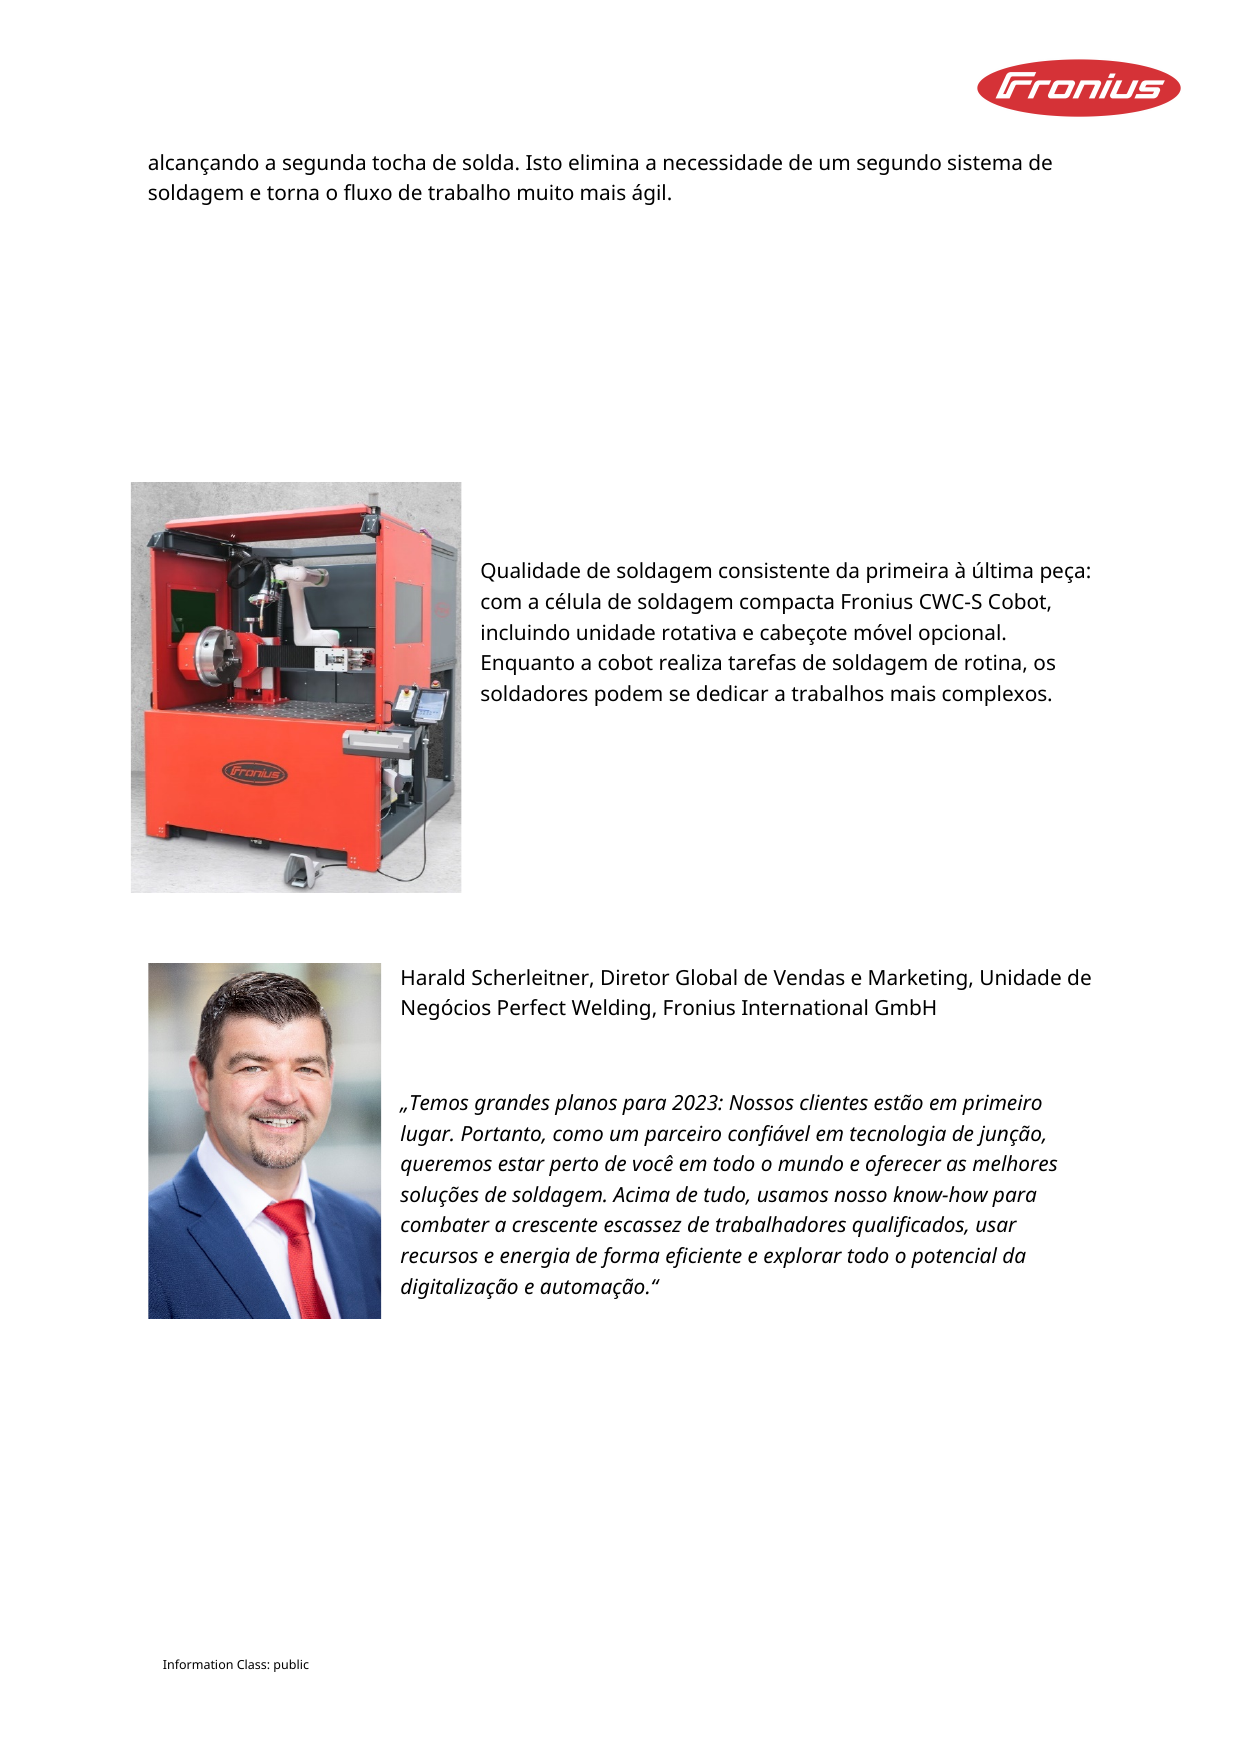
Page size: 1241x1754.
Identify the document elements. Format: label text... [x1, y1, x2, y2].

text Harald Scherleitner, Diretor Global de Vendas e Marketing, Unidade de Negócios Perfect Welding, Fronius International GmbH [381, 963, 1093, 1022]
text Qualidade de soldagem consistente da primeira à última peça: com a célula de soldagem compacta Fronius CWC-S Cobot, incluindo unidade rotativa e cabeçote móvel opcional. Enquanto a cobot realiza tarefas de soldagem de rotina, os soldadores podem se dedicar a trabalhos mais complexos. [464, 557, 1093, 707]
picture [146, 963, 381, 1317]
picture [130, 482, 464, 892]
picture [976, 57, 1183, 119]
text „Temos grandes planos para 2023: Nossos clientes estão em primeiro lugar. Portanto, como um parceiro confiável em tecnologia de junção, queremos estar perto de você em todo o mundo e oferecer as melhores soluções de soldagem. Acima de tudo, usamos nosso know-how para combater a crescente escassez de trabalhadores qualificados, usar recursos e energia de forma eficiente e explorar todo o potencial da digitalização e automação.“ [381, 1088, 1093, 1300]
